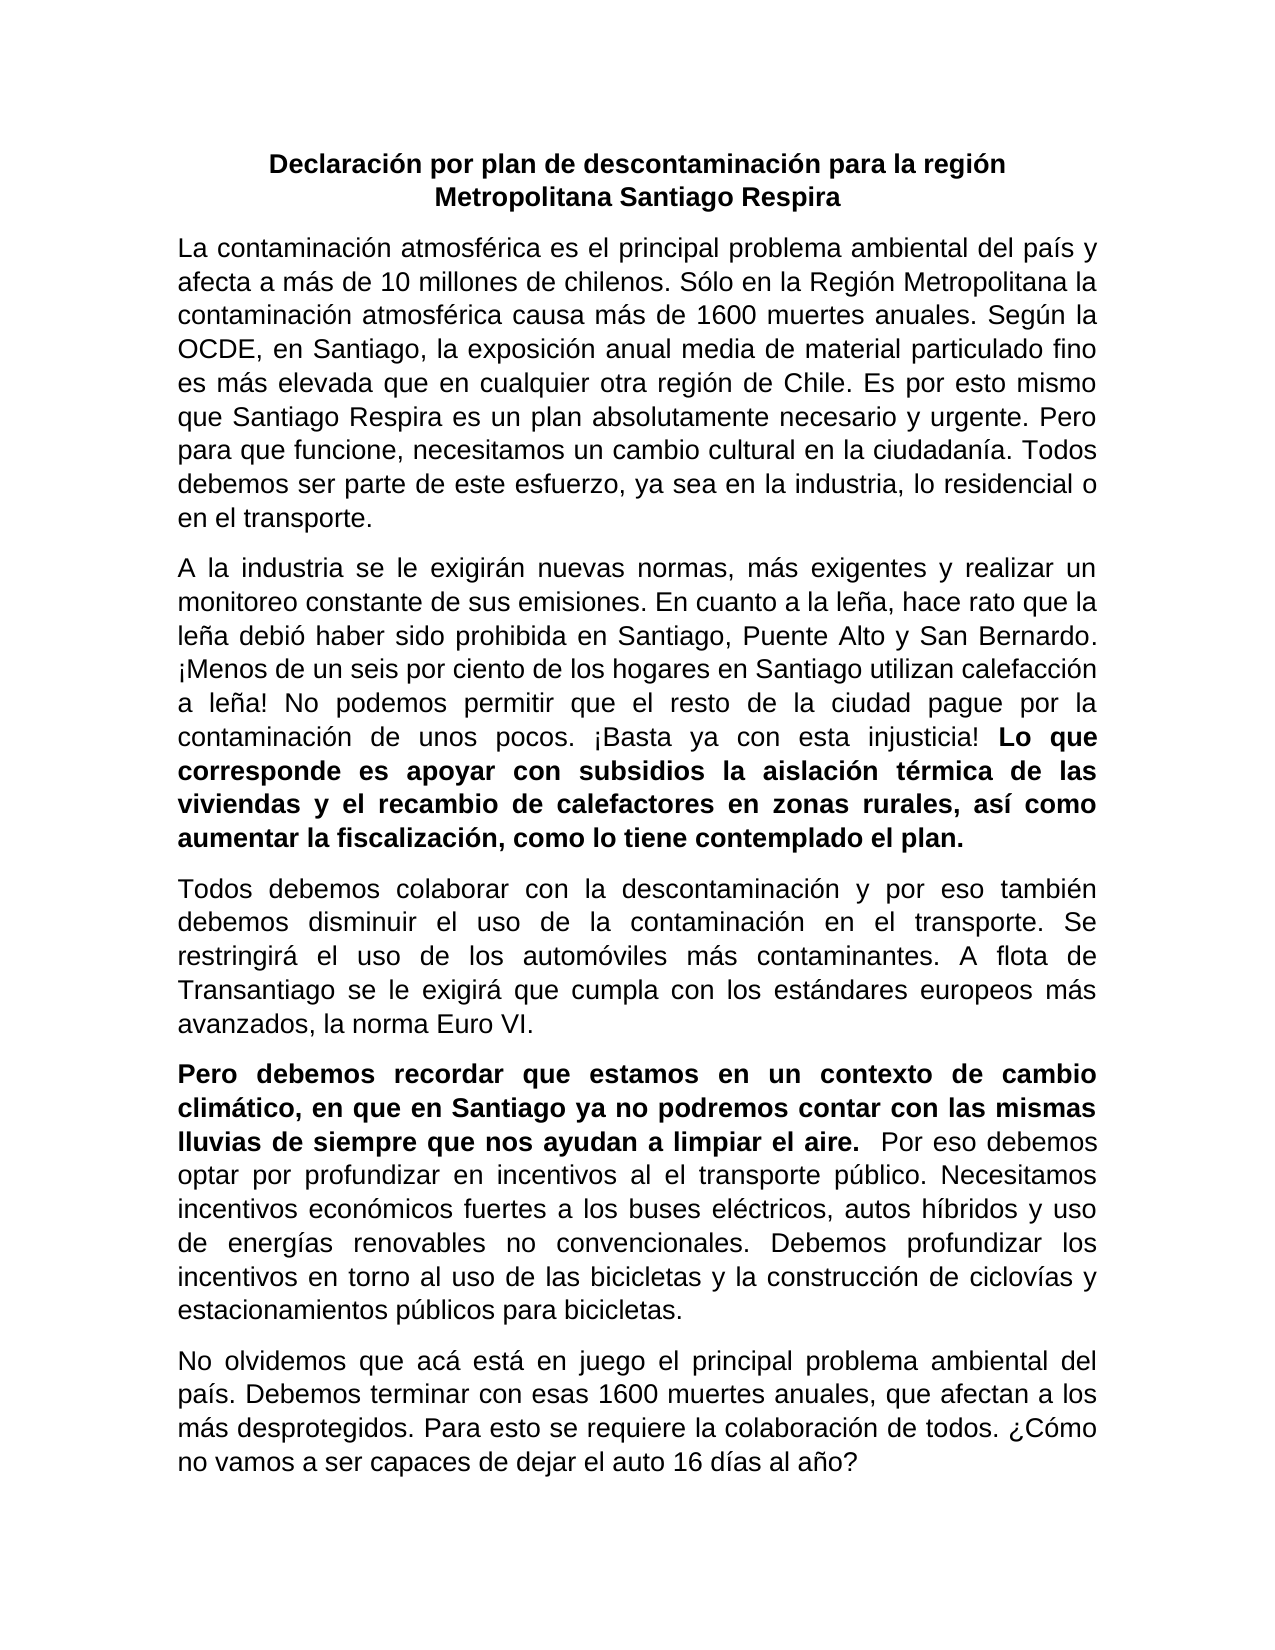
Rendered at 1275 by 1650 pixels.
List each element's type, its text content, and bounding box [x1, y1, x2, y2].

text Declaración por plan de descontaminación para la región Metropolitana Santiago Respira [177, 148, 1098, 213]
text Pero debemos recordar que estamos en un contexto de cambio climático, en que en Santiago ya no podremos contar con las mismas lluvias de siempre que nos ayudan a limpiar el aire. Por eso debemos optar por profundizar en incentivos al el transporte público. Necesitamos incentivos económicos fuertes a los buses eléctricos, autos híbridos y uso de energías renovables no convencionales. Debemos profundizar los incentivos en torno al uso de las bicicletas y la construcción de ciclovías y estacionamientos públicos para bicicletas. [177, 1058, 1098, 1326]
text Todos debemos colaborar con la descontaminación y por eso también debemos disminuir el uso de la contaminación en el transporte. Se restringirá el uso de los automóviles más contaminantes. A flota de Transantiago se le exigirá que cumpla con los estándares europeos más avanzados, la norma Euro VI. [177, 873, 1098, 1039]
text No olvidemos que acá está en juego el principal problema ambiental del país. Debemos terminar con esas 1600 muertes anuales, que afectan a los más desprotegidos. Para esto se requiere la colaboración de todos. ¿Cómo no vamos a ser capaces de dejar el auto 16 días al año? [177, 1345, 1098, 1477]
text La contaminación atmosférica es el principal problema ambiental del país y afecta a más de 10 millones de chilenos. Sólo en la Región Metropolitana la contaminación atmosférica causa más de 1600 muertes anuales. Según la OCDE, en Santiago, la exposición anual media de material particulado fino es más elevada que en cualquier otra región de Chile. Es por esto mismo que Santiago Respira es un plan absolutamente necesario y urgente. Pero para que funcione, necesitamos un cambio cultural en la ciudadanía. Todos debemos ser parte de este esfuerzo, ya sea en la industria, lo residencial o en el transporte. [177, 232, 1098, 533]
text A la industria se le exigirán nuevas normas, más exigentes y realizar un monitoreo constante de sus emisiones. En cuanto a la leña, hace rato que la leña debió haber sido prohibida en Santiago, Puente Alto y San Bernardo. ¡Menos de un seis por ciento de los hogares en Santiago utilizan calefacción a leña! No podemos permitir que el resto de la ciudad pague por la contaminación de unos pocos. ¡Basta ya con esta injusticia! Lo que corresponde es apoyar con subsidios la aislación térmica de las viviendas y el recambio de calefactores en zonas rurales, así como aumentar la fiscalización, como lo tiene contemplado el plan. [177, 552, 1098, 853]
